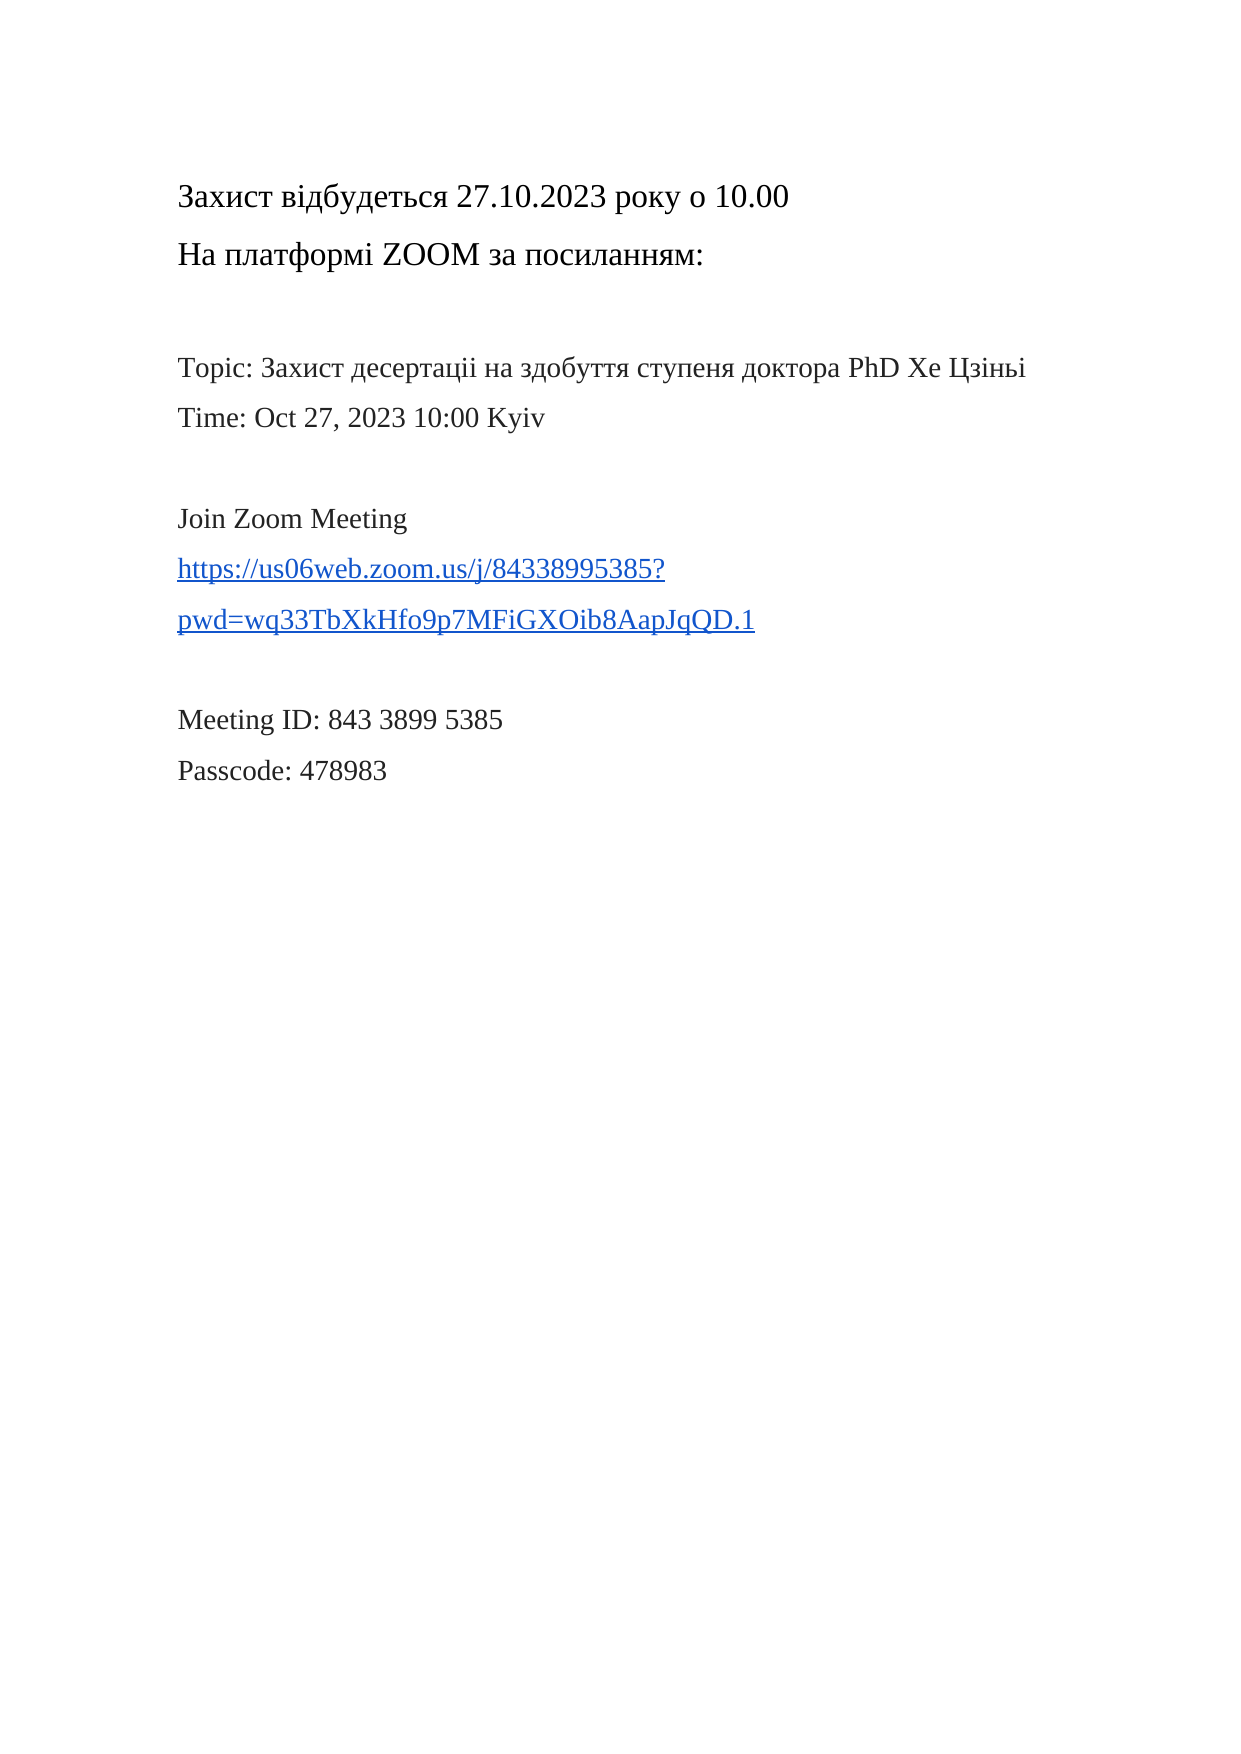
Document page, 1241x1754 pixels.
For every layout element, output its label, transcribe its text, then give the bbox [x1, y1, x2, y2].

text Захист відбудеться 27.10.2023 року о 10.00 [177, 176, 1152, 214]
text На платформі ZOOM за посиланням: [177, 234, 1152, 272]
text Topic: Захист десертаціі на здобуття ступеня доктора PhD Хе Цзіньi Time: Oct 27, 2023 10:00 Kyiv Join Zoom Meeting https://us06web.zoom.us/j/84338995385?pwd=wq33TbXkHfo9p7MFiGXOib8AapJqQD.1 Meeting ID: 843 3899 5385 Passcode: 478983 [177, 350, 1152, 786]
